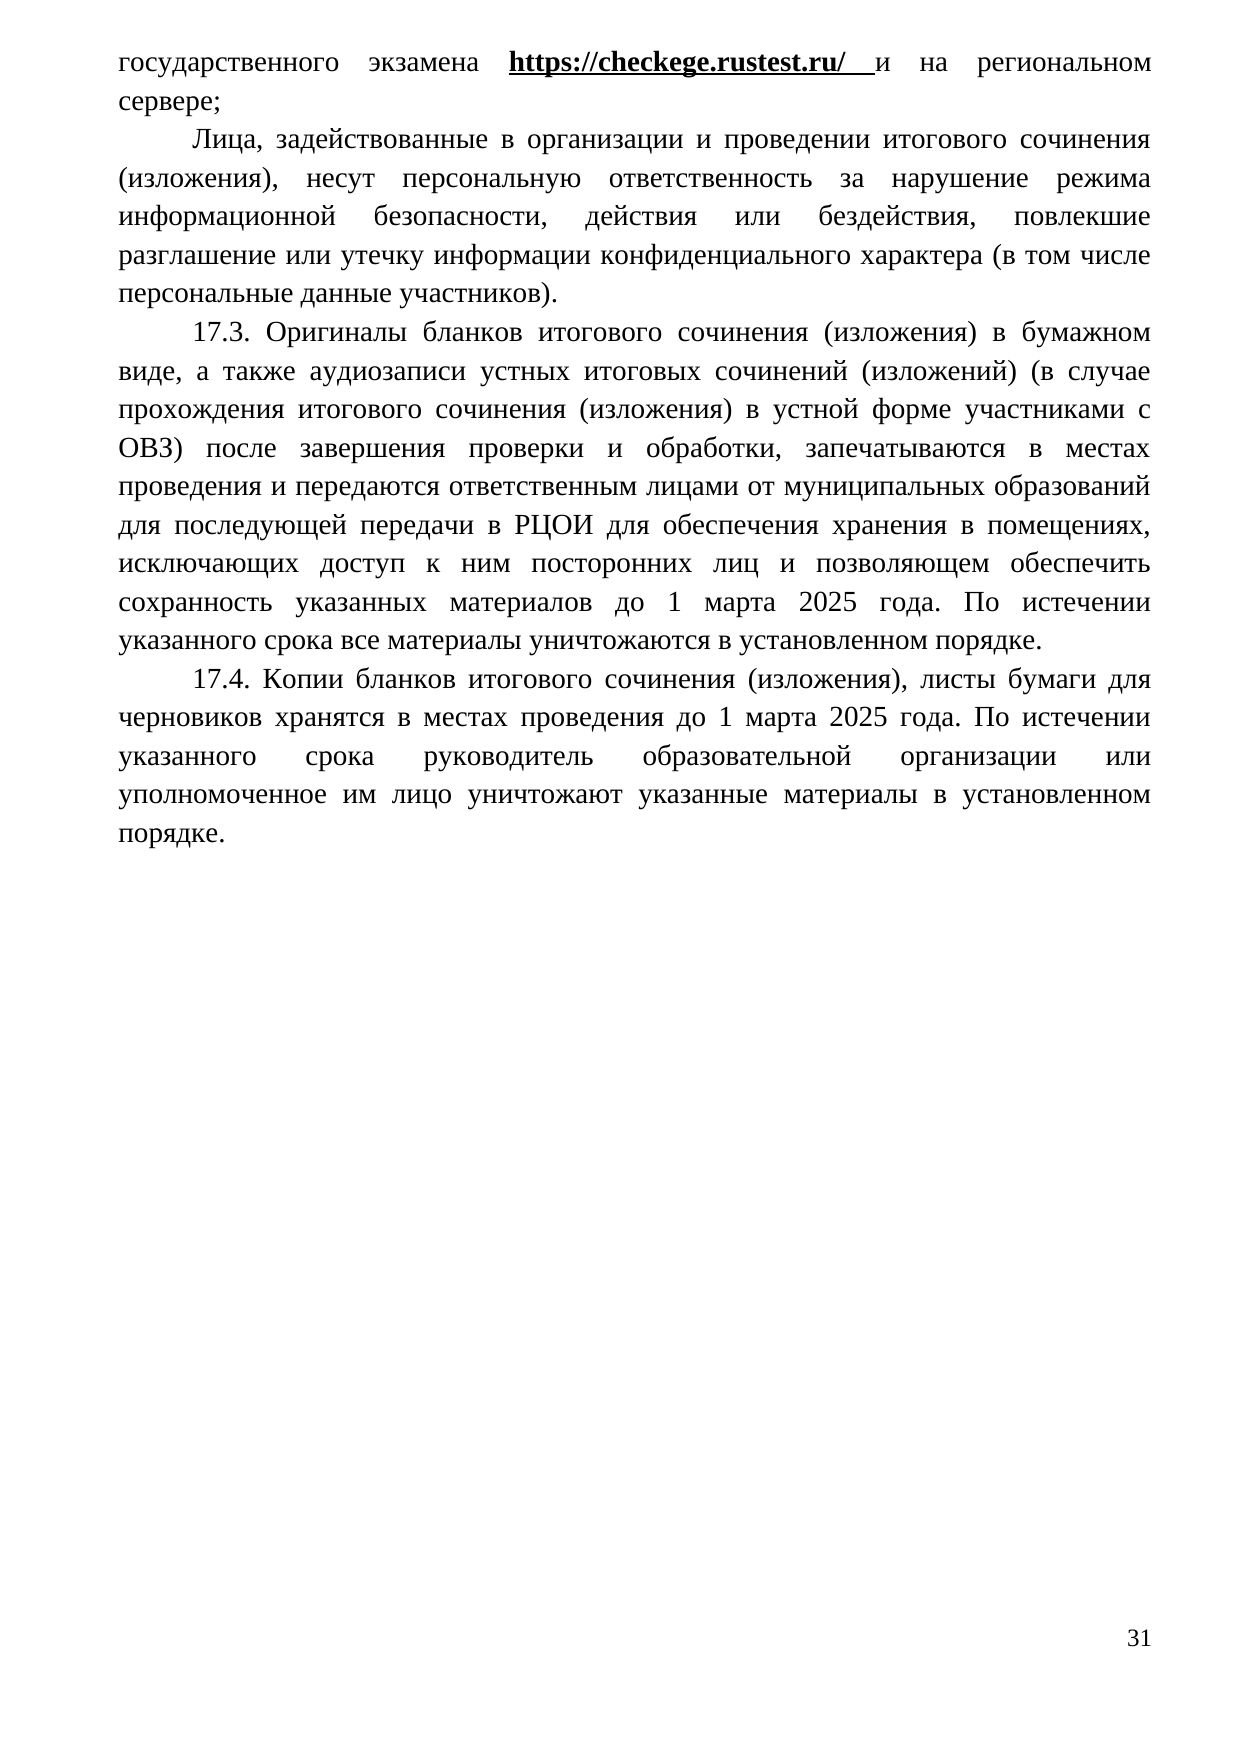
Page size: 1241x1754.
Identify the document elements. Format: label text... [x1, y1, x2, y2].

text 17.3. Оригиналы бланков итогового сочинения (изложения) в бумажном виде, а также аудиозаписи устных итоговых сочинений (изложений) (в случае прохождения итогового сочинения (изложения) в устной форме участниками с ОВЗ) после завершения проверки и обработки, запечатываются в местах проведения и передаются ответственным лицами от муниципальных образований для последующей передачи в РЦОИ для обеспечения хранения в помещениях, исключающих доступ к ним посторонних лиц и позволяющем обеспечить сохранность указанных материалов до 1 марта 2025 года. По истечении указанного срока все материалы уничтожаются в установленном порядке. [118, 314, 1152, 656]
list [118, 44, 1152, 116]
text 17.4. Копии бланков итогового сочинения (изложения), листы бумаги для черновиков хранятся в местах проведения до 1 марта 2025 года. По истечении указанного срока руководитель образовательной организации или уполномоченное им лицо уничтожают указанные материалы в установленном порядке. [118, 661, 1152, 849]
list Лица, задействованные в организации и проведении итогового сочинения (изложения), несут персональную ответственность за нарушение режима информационной безопасности, действия или бездействия, повлекшие разглашение или утечку информации конфиденциального характера (в том числе персональные данные участников). [118, 121, 1152, 309]
